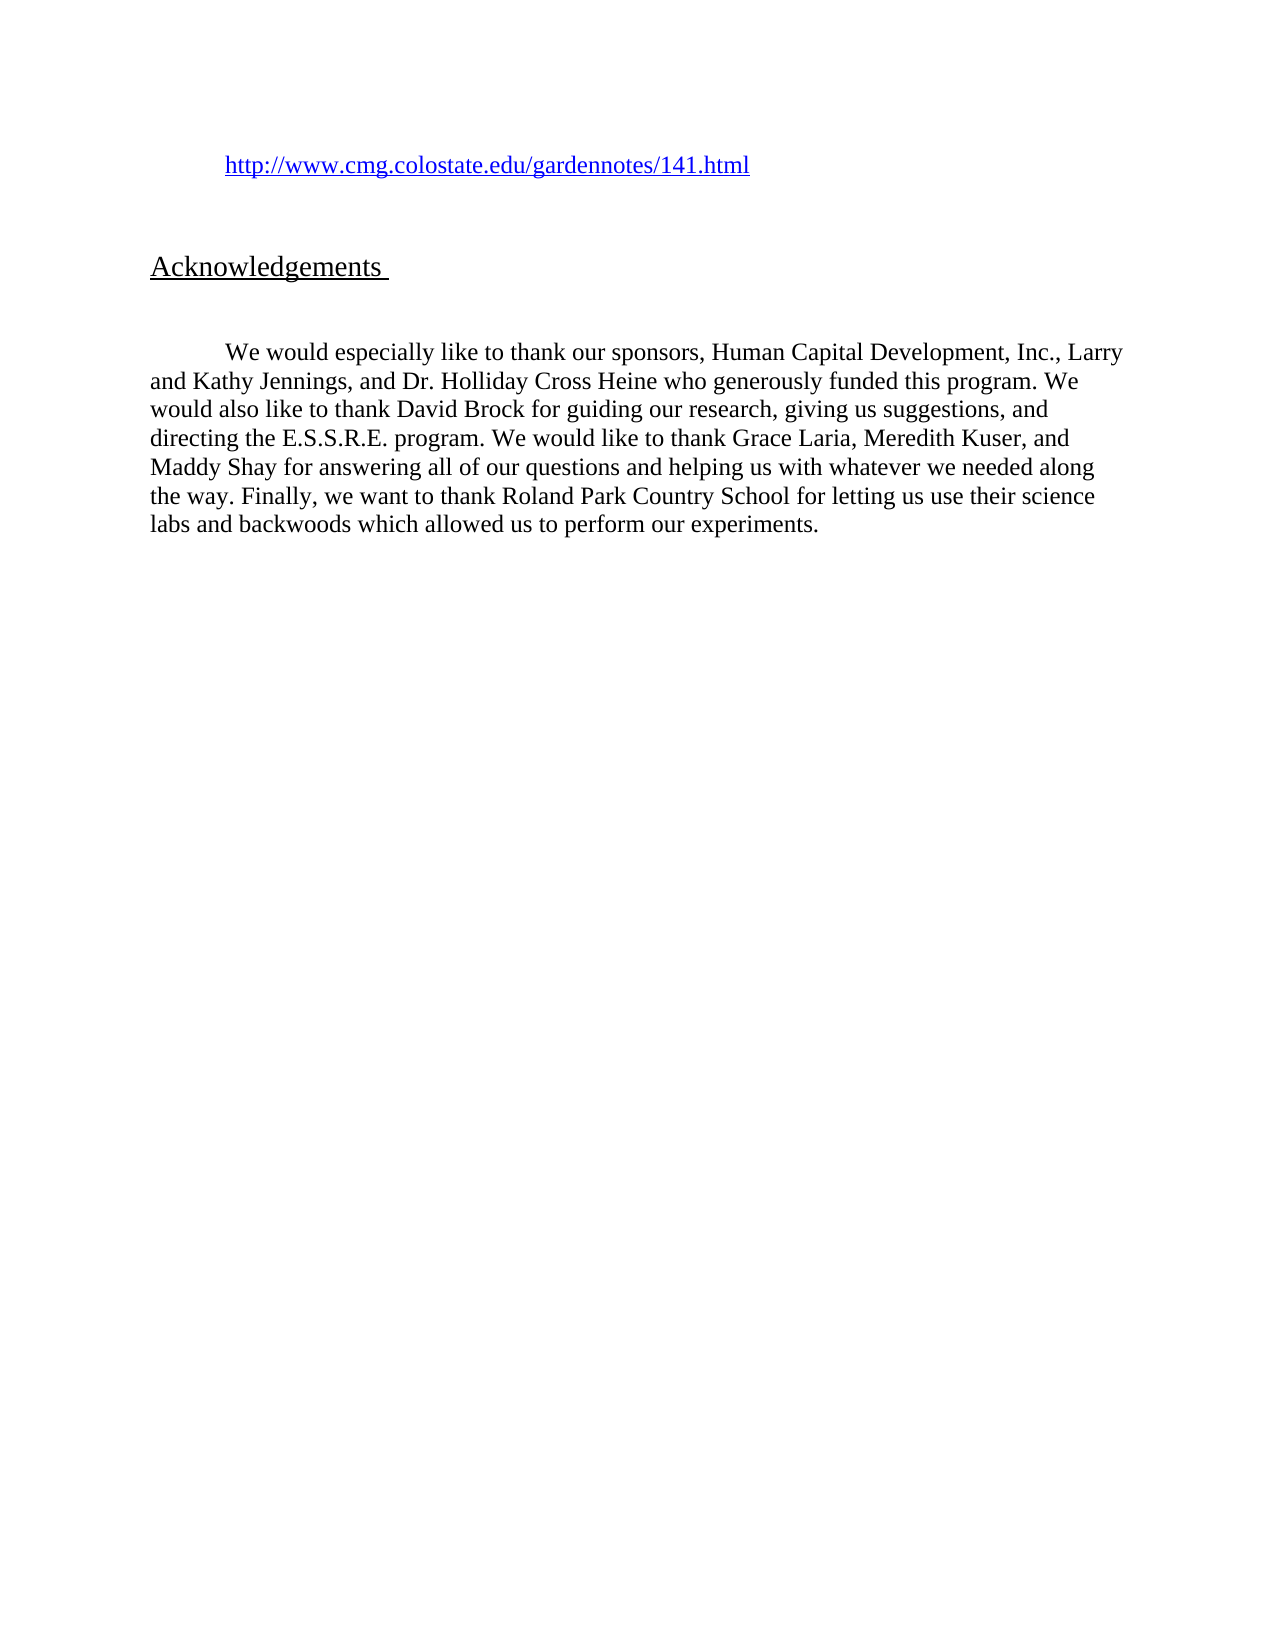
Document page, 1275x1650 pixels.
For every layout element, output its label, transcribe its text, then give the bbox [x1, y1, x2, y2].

text Acknowledgements [150, 249, 1125, 283]
text We would especially like to thank our sponsors, Human Capital Development, Inc., Larry and Kathy Jennings, and Dr. Holliday Cross Heine who generously funded this program. We would also like to thank David Brock for guiding our research, giving us suggestions, and directing the E.S.S.R.E. program. We would like to thank Grace Laria, Meredith Kuser, and Maddy Shay for answering all of our questions and helping us with whatever we needed along the way. Finally, we want to thank Roland Park Country School for letting us use their science labs and backwoods which allowed us to perform our experiments. [150, 337, 1125, 538]
text http://www.cmg.colostate.edu/gardennotes/141.html [150, 150, 1125, 179]
